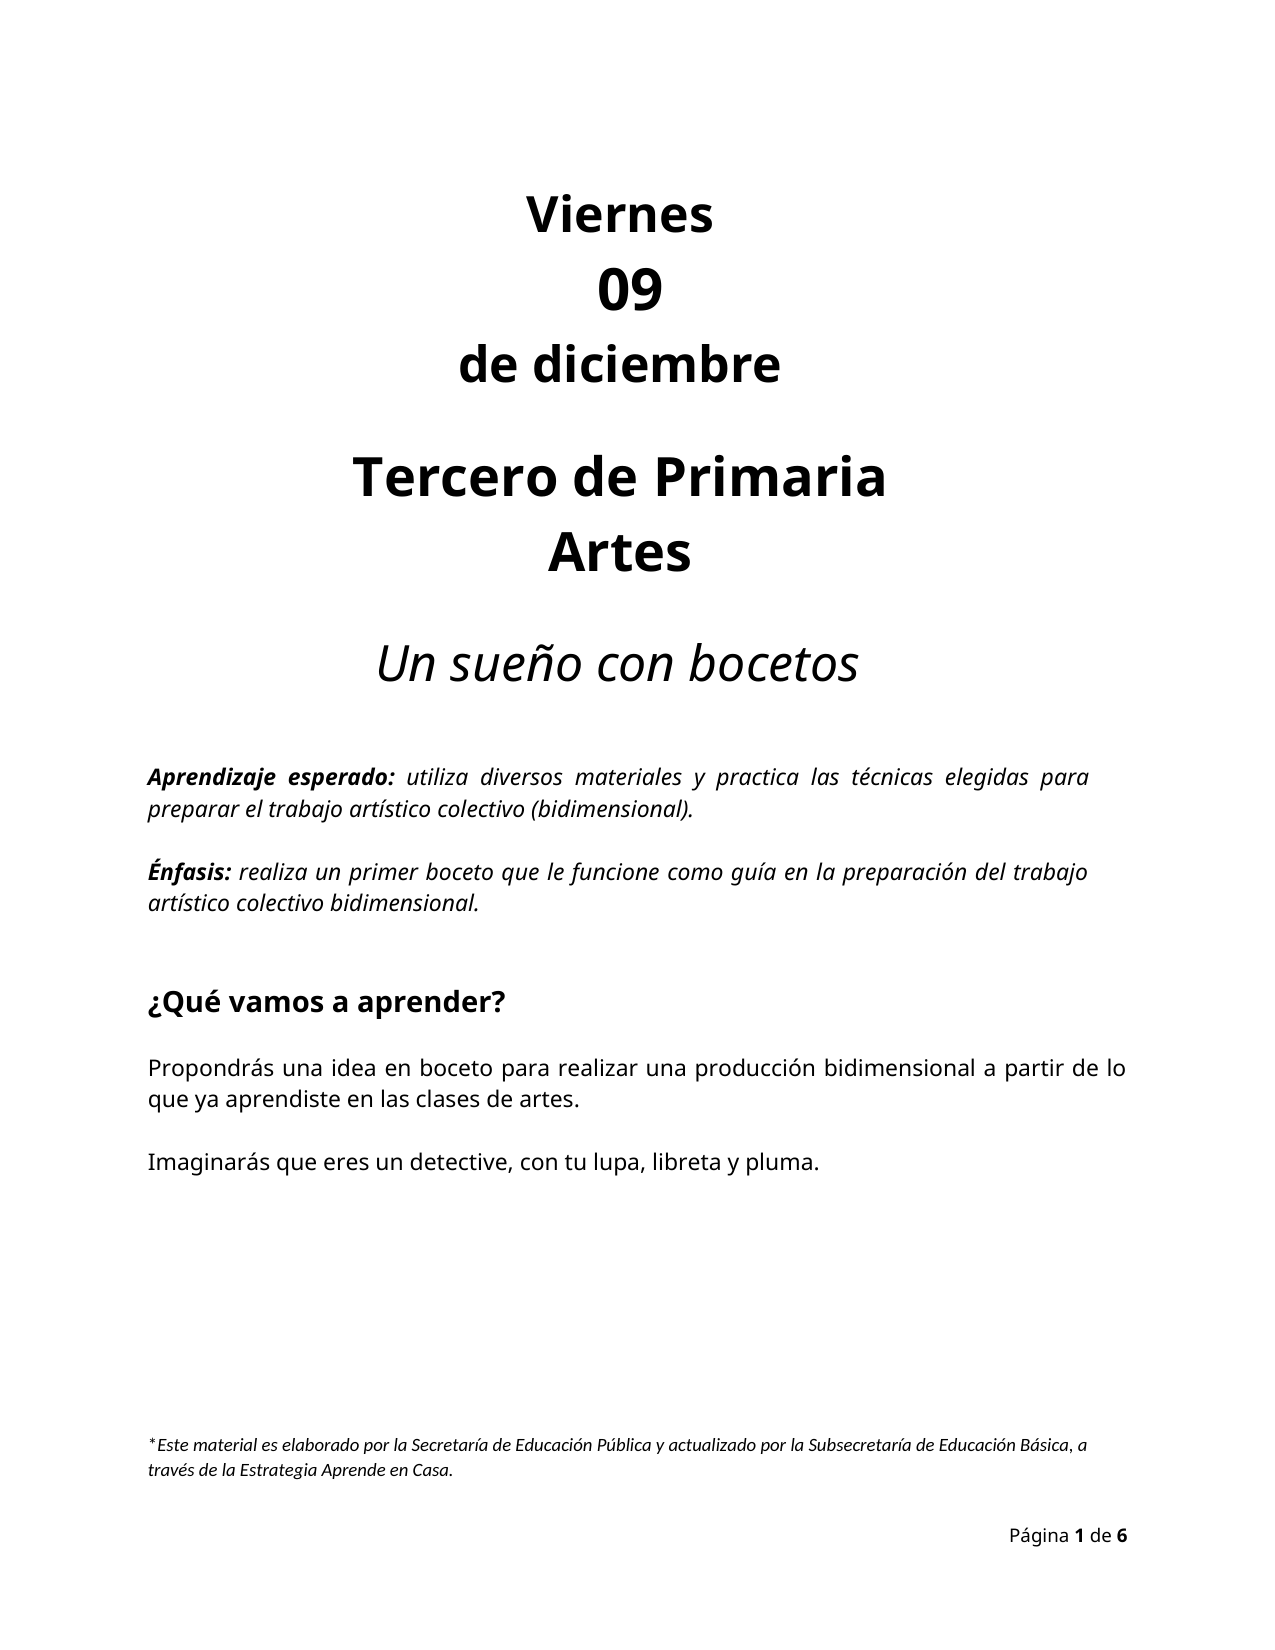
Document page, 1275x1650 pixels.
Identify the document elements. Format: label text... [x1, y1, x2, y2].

text Imaginarás que eres un detective, con tu lupa, libreta y pluma. [148, 1146, 1127, 1177]
text 09 [148, 247, 1113, 328]
text Un sueño con bocetos [148, 627, 1093, 696]
text Tercero de Primaria [148, 437, 1093, 512]
text Propondrás una idea en boceto para realizar una producción bidimensional a partir de lo que ya aprendiste en las clases de artes. [148, 1052, 1127, 1114]
text de diciembre [148, 328, 1093, 397]
text Aprendizaje esperado: utiliza diversos materiales y practica las técnicas elegidas para preparar el trabajo artístico colectivo (bidimensional). [148, 759, 1092, 824]
text Viernes [148, 177, 1093, 247]
text ¿Qué vamos a aprender? [148, 981, 1127, 1021]
text Énfasis: realiza un primer boceto que le funcione como guía en la preparación del trabajo artístico colectivo bidimensional. [148, 856, 1092, 918]
text Artes [148, 512, 1093, 587]
